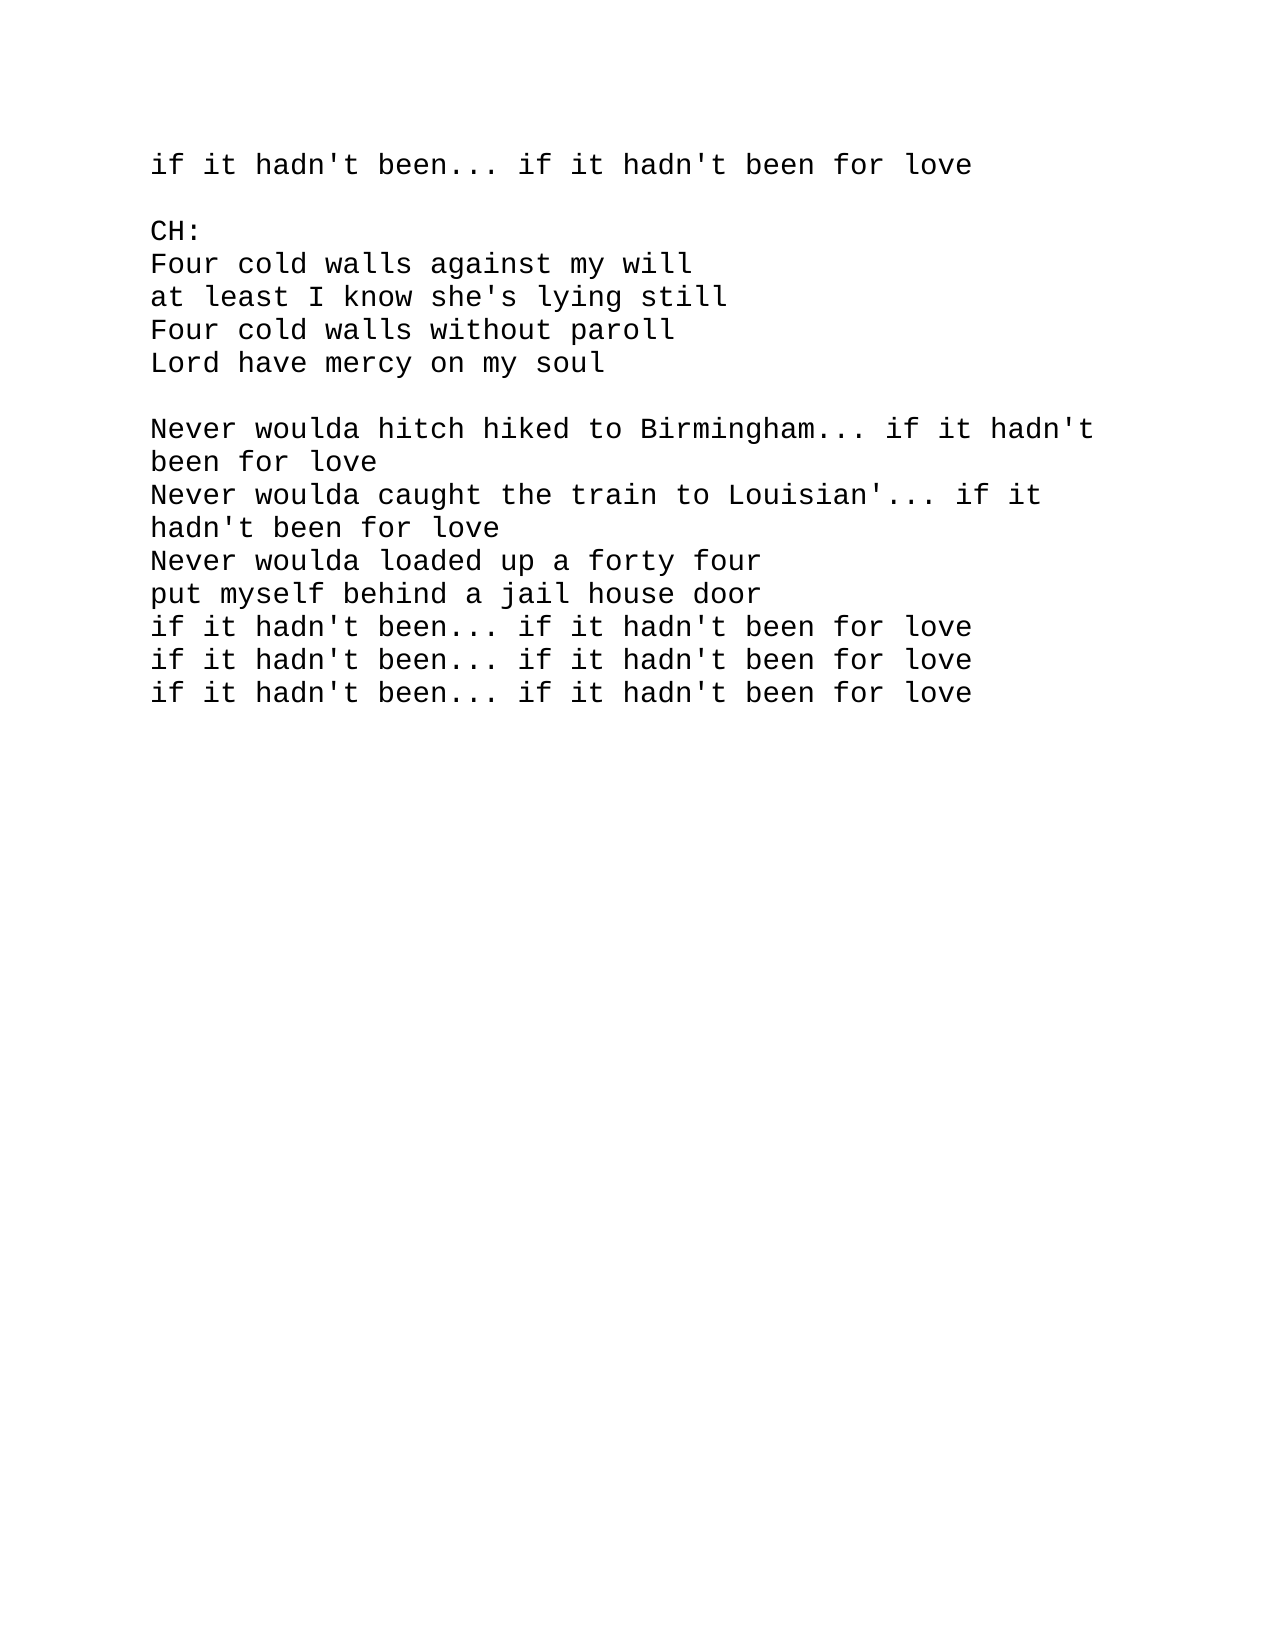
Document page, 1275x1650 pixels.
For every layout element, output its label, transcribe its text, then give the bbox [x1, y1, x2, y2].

text if it hadn't been... if it hadn't been for love [150, 150, 1125, 183]
text at least I know she's lying still [150, 282, 1125, 315]
text Never woulda loaded up a forty four [150, 546, 1125, 579]
text if it hadn't been... if it hadn't been for love [150, 645, 1125, 678]
text Four cold walls without paroll [150, 315, 1125, 348]
text Never woulda hitch hiked to Birmingham... if it hadn't been for love [150, 414, 1125, 480]
text Lord have mercy on my soul [150, 348, 1125, 381]
text Never woulda caught the train to Louisian'... if it hadn't been for love [150, 480, 1125, 546]
text if it hadn't been... if it hadn't been for love [150, 678, 1125, 711]
text if it hadn't been... if it hadn't been for love [150, 612, 1125, 645]
text Four cold walls against my will [150, 249, 1125, 282]
text CH: [150, 216, 1125, 249]
text put myself behind a jail house door [150, 579, 1125, 612]
